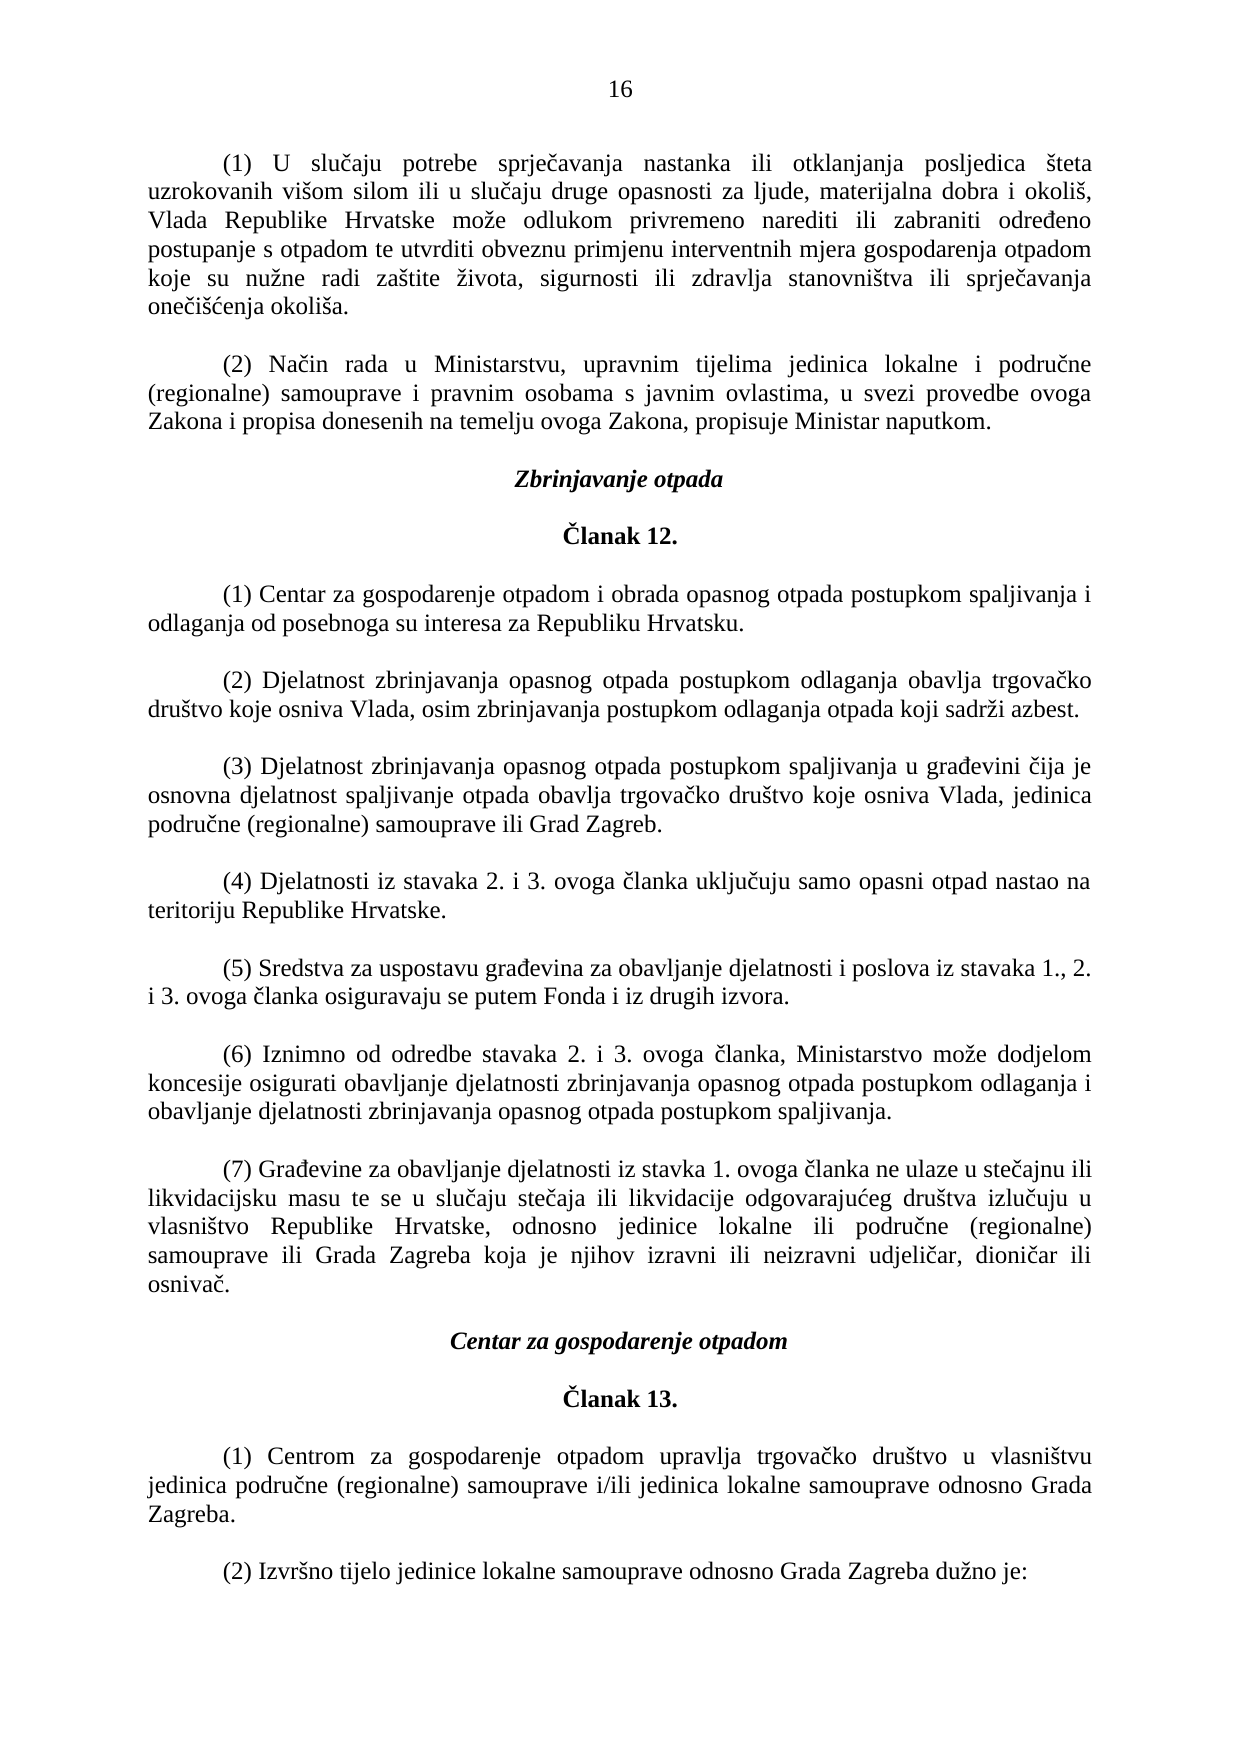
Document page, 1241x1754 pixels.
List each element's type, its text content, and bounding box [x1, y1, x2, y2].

text (7) Građevine za obavljanje djelatnosti iz stavka 1. ovoga članka ne ulaze u stečajnu ili likvidacijsku masu te se u slučaju stečaja ili likvidacije odgovarajućeg društva izlučuju u vlasništvo Republike Hrvatske, odnosno jedinice lokalne ili područne (regionalne) samouprave ili Grada Zagreba koja je njihov izravni ili neizravni udjeličar, dioničar ili osnivač. [148, 1154, 1093, 1298]
text Zbrinjavanje otpada [148, 464, 1093, 493]
text (2) Izvršno tijelo jedinice lokalne samouprave odnosno Grada Zagreba dužno je: [148, 1556, 1093, 1585]
text Centar za gospodarenje otpadom [148, 1326, 1093, 1355]
text (3) Djelatnost zbrinjavanja opasnog otpada postupkom spaljivanja u građevini čija je osnovna djelatnost spaljivanje otpada obavlja trgovačko društvo koje osniva Vlada, jedinica područne (regionalne) samouprave ili Grad Zagreb. [148, 751, 1093, 838]
text (6) Iznimno od odredbe stavaka 2. i 3. ovoga članka, Ministarstvo može dodjelom koncesije osigurati obavljanje djelatnosti zbrinjavanja opasnog otpada postupkom odlaganja i obavljanje djelatnosti zbrinjavanja opasnog otpada postupkom spaljivanja. [148, 1039, 1093, 1125]
text (2) Djelatnost zbrinjavanja opasnog otpada postupkom odlaganja obavlja trgovačko društvo koje osniva Vlada, osim zbrinjavanja postupkom odlaganja otpada koji sadrži azbest. [148, 665, 1093, 723]
text (4) Djelatnosti iz stavaka 2. i 3. ovoga članka uključuju samo opasni otpad nastao na teritoriju Republike Hrvatske. [148, 866, 1093, 924]
text (5) Sredstva za uspostavu građevina za obavljanje djelatnosti i poslova iz stavaka 1., 2. i 3. ovoga članka osiguravaju se putem Fonda i iz drugih izvora. [148, 953, 1093, 1010]
text (1) Centar za gospodarenje otpadom i obrada opasnog otpada postupkom spaljivanja i odlaganja od posebnoga su interesa za Republiku Hrvatsku. [148, 579, 1093, 636]
text Članak 12. [148, 521, 1093, 550]
text (1) Centrom za gospodarenje otpadom upravlja trgovačko društvo u vlasništvu jedinica područne (regionalne) samouprave i/ili jedinica lokalne samouprave odnosno Grada Zagreba. [148, 1441, 1093, 1528]
text (1) U slučaju potrebe sprječavanja nastanka ili otklanjanja posljedica šteta uzrokovanih višom silom ili u slučaju druge opasnosti za ljude, materijalna dobra i okoliš, Vlada Republike Hrvatske može odlukom privremeno narediti ili zabraniti određeno postupanje s otpadom te utvrditi obveznu primjenu interventnih mjera gospodarenja otpadom koje su nužne radi zaštite života, sigurnosti ili zdravlja stanovništva ili sprječavanja onečišćenja okoliša. [148, 148, 1093, 320]
text Članak 13. [148, 1384, 1093, 1413]
text (2) Način rada u Ministarstvu, upravnim tijelima jedinica lokalne i područne (regionalne) samouprave i pravnim osobama s javnim ovlastima, u svezi provedbe ovoga Zakona i propisa donesenih na temelju ovoga Zakona, propisuje Ministar naputkom. [148, 349, 1093, 435]
